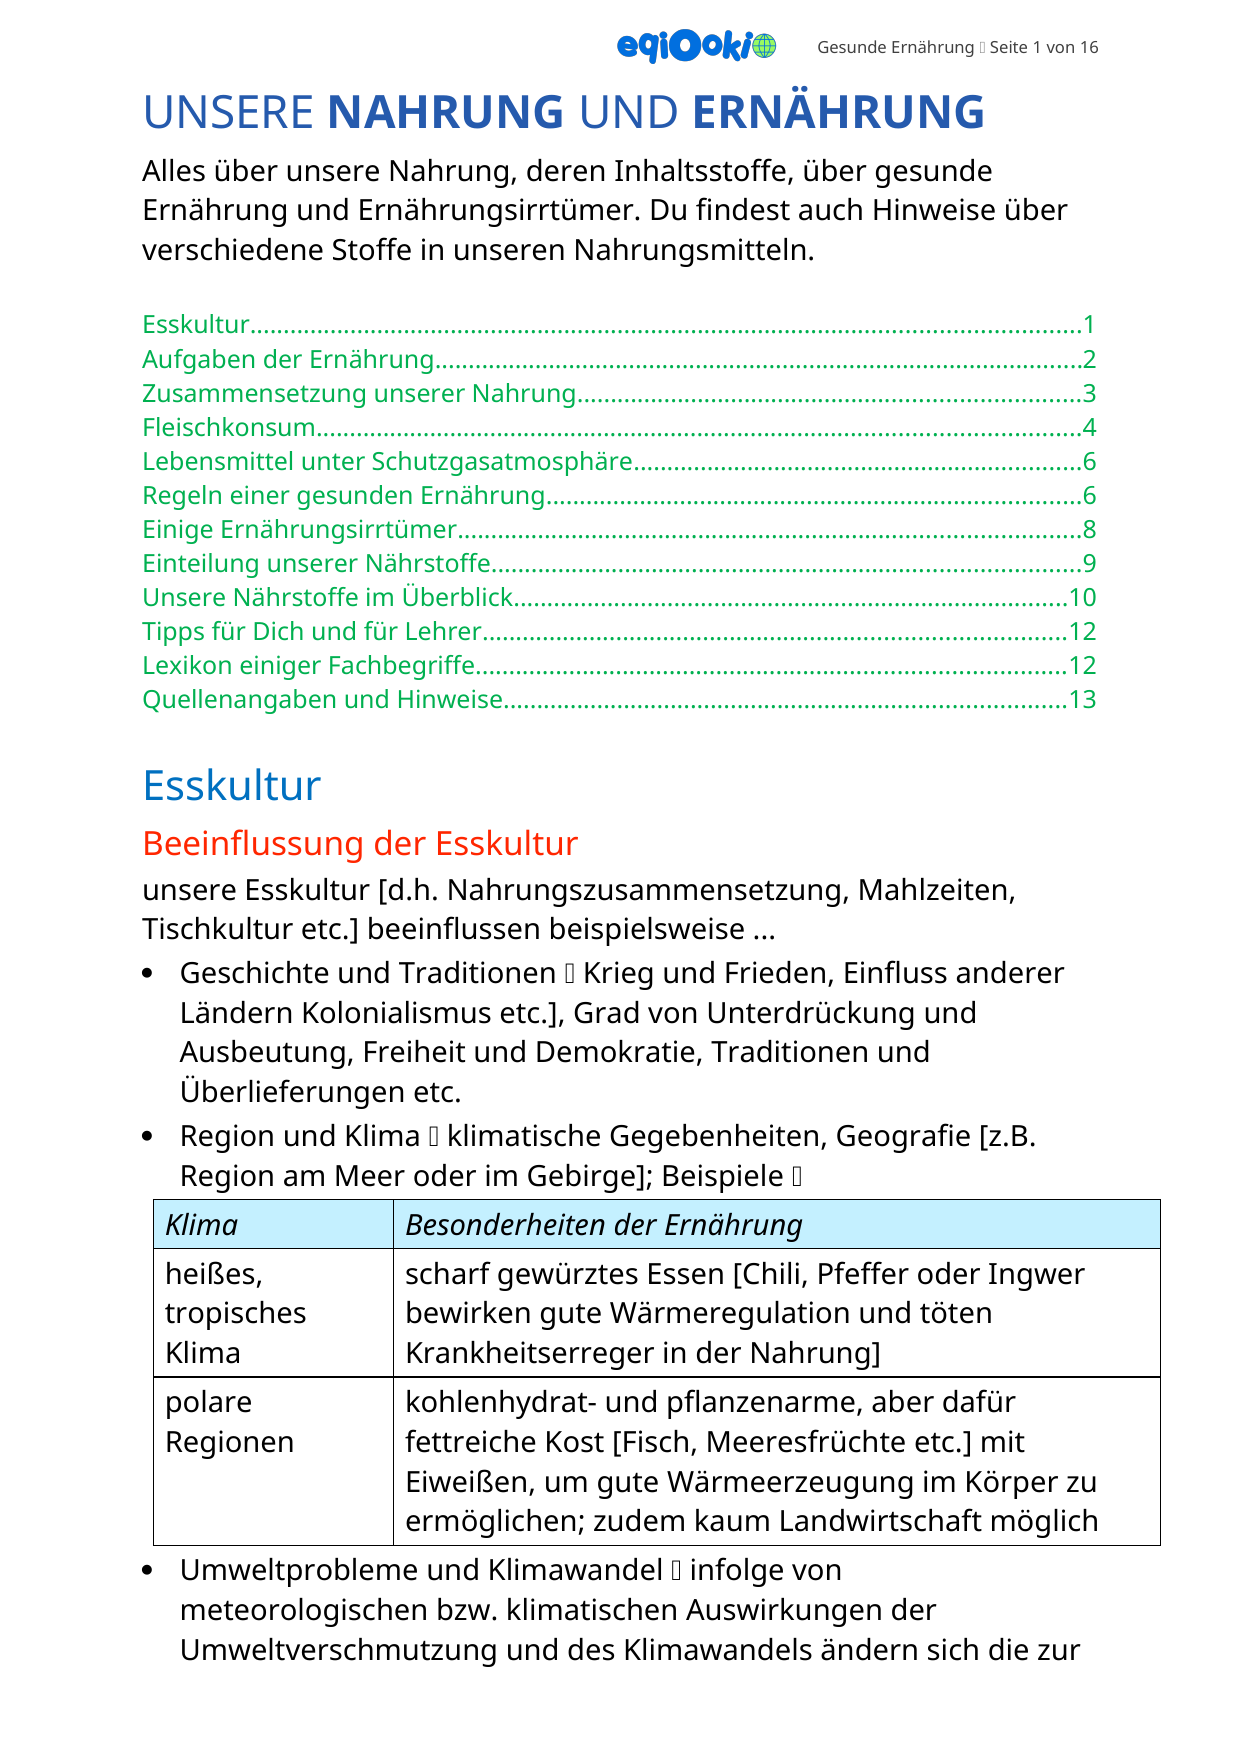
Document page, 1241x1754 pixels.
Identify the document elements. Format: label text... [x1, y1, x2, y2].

text Esskultur 1 [142, 307, 1098, 341]
text Lebensmittel unter Schutzgasatmosphäre 6 [142, 443, 1098, 477]
text Einteilung unserer Nährstoffe 9 [142, 546, 1098, 580]
text unsere Esskultur [d.h. Nahrungszusammensetzung, Mahlzeiten, Tischkultur etc.] beeinflussen beispielsweise ... [142, 869, 1098, 948]
text Fleischkonsum 4 [142, 409, 1098, 443]
text Quellenangaben und Hinweise 13 [142, 682, 1098, 716]
text Tipps für Dich und für Lehrer 12 [142, 614, 1098, 648]
picture [615, 27, 779, 66]
list Region und Klima klimatische Gegebenheiten, Geografie [z.B. Region am Meer oder im Gebirge]; Beispiele [142, 1115, 1098, 1195]
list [142, 1550, 1098, 1669]
text Lexikon einiger Fachbegriffe 12 [142, 648, 1098, 682]
text Beeinflussung der Esskultur [142, 819, 1098, 865]
text Regeln einer gesunden Ernährung 6 [142, 477, 1098, 512]
text Esskultur [142, 756, 1098, 813]
text Aufgaben der Ernährung 2 [142, 341, 1098, 375]
text Alles über unsere Nahrung, deren Inhaltsstoffe, über gesunde Ernährung und Ernährungsirrtümer. Du findest auch Hinweise über verschiedene Stoffe in unseren Nahrungsmitteln. [142, 150, 1098, 269]
table_cell polare Regionen [154, 1378, 393, 1544]
table_cell scharf gewürztes Essen [Chili, Pfeffer oder Ingwer bewirken gute Wärmeregulation und töten Krankheitserreger in der Nahrung] [394, 1249, 1160, 1376]
table_header Besonderheiten der Ernährung [394, 1200, 1160, 1248]
text UNSERE NAHRUNG UND ERNÄHRUNG [142, 79, 1098, 142]
table_cell kohlenhydrat- und pflanzenarme, aber dafür fettreiche Kost [Fisch, Meeresfrüchte etc.] mit Eiweißen, um gute Wärmeerzeugung im Körper zu ermöglichen; zudem kaum Landwirtschaft möglich [394, 1378, 1160, 1544]
table_cell heißes, tropisches Klima [154, 1249, 393, 1376]
table_header Klima [154, 1200, 393, 1248]
list Geschichte und Traditionen Krieg und Frieden, Einfluss anderer Ländern Kolonialismus etc.], Grad von Unterdrückung und Ausbeutung, Freiheit und Demokratie, Traditionen und Überlieferungen etc. [142, 952, 1098, 1111]
text Zusammensetzung unserer Nahrung 3 [142, 375, 1098, 409]
text Einige Ernährungsirrtümer 8 [142, 512, 1098, 546]
text Unsere Nährstoffe im Überblick 10 [142, 580, 1098, 614]
